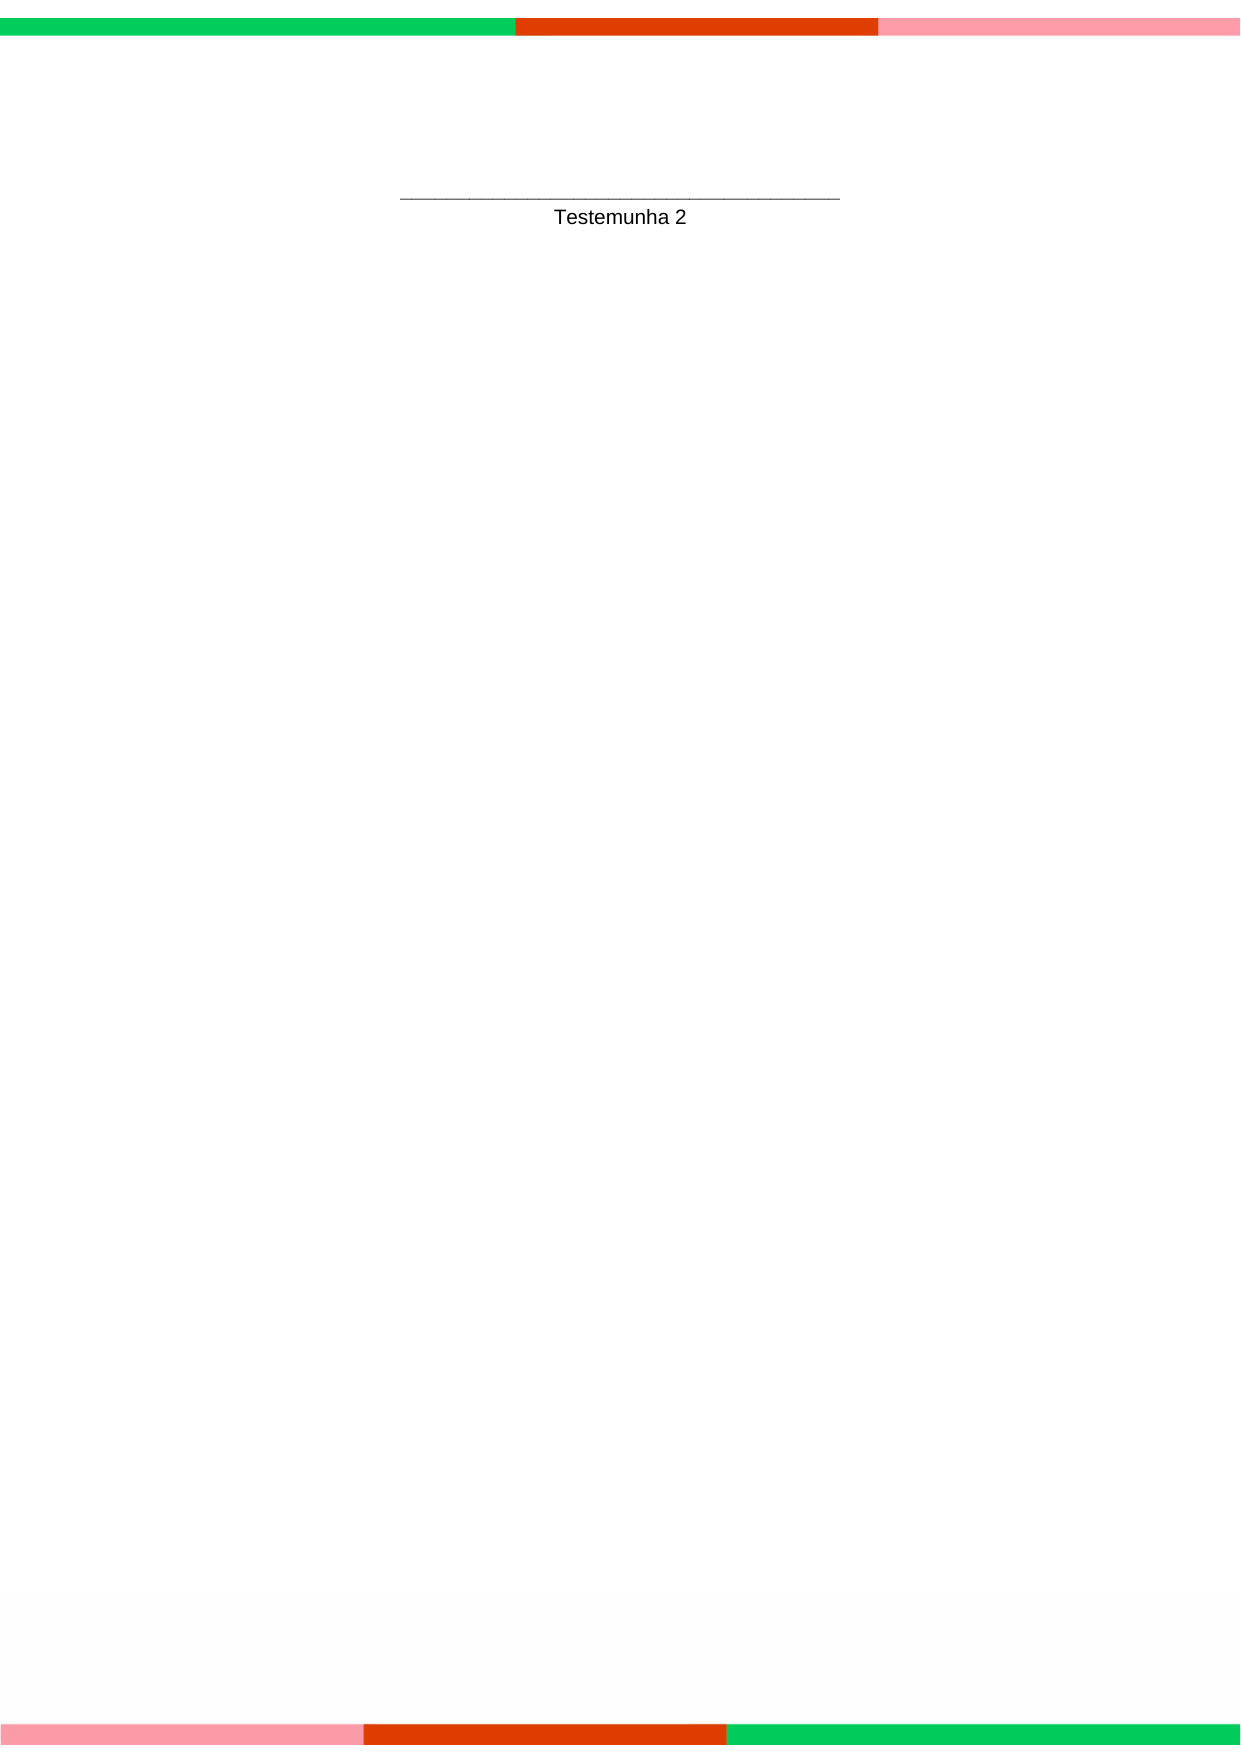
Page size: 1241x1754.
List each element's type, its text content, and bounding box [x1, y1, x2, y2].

picture [0, 18, 1241, 168]
text Testemunha 2 [150, 205, 1090, 229]
picture [1, 1592, 1240, 1745]
text ______________________________________ [150, 177, 1090, 201]
